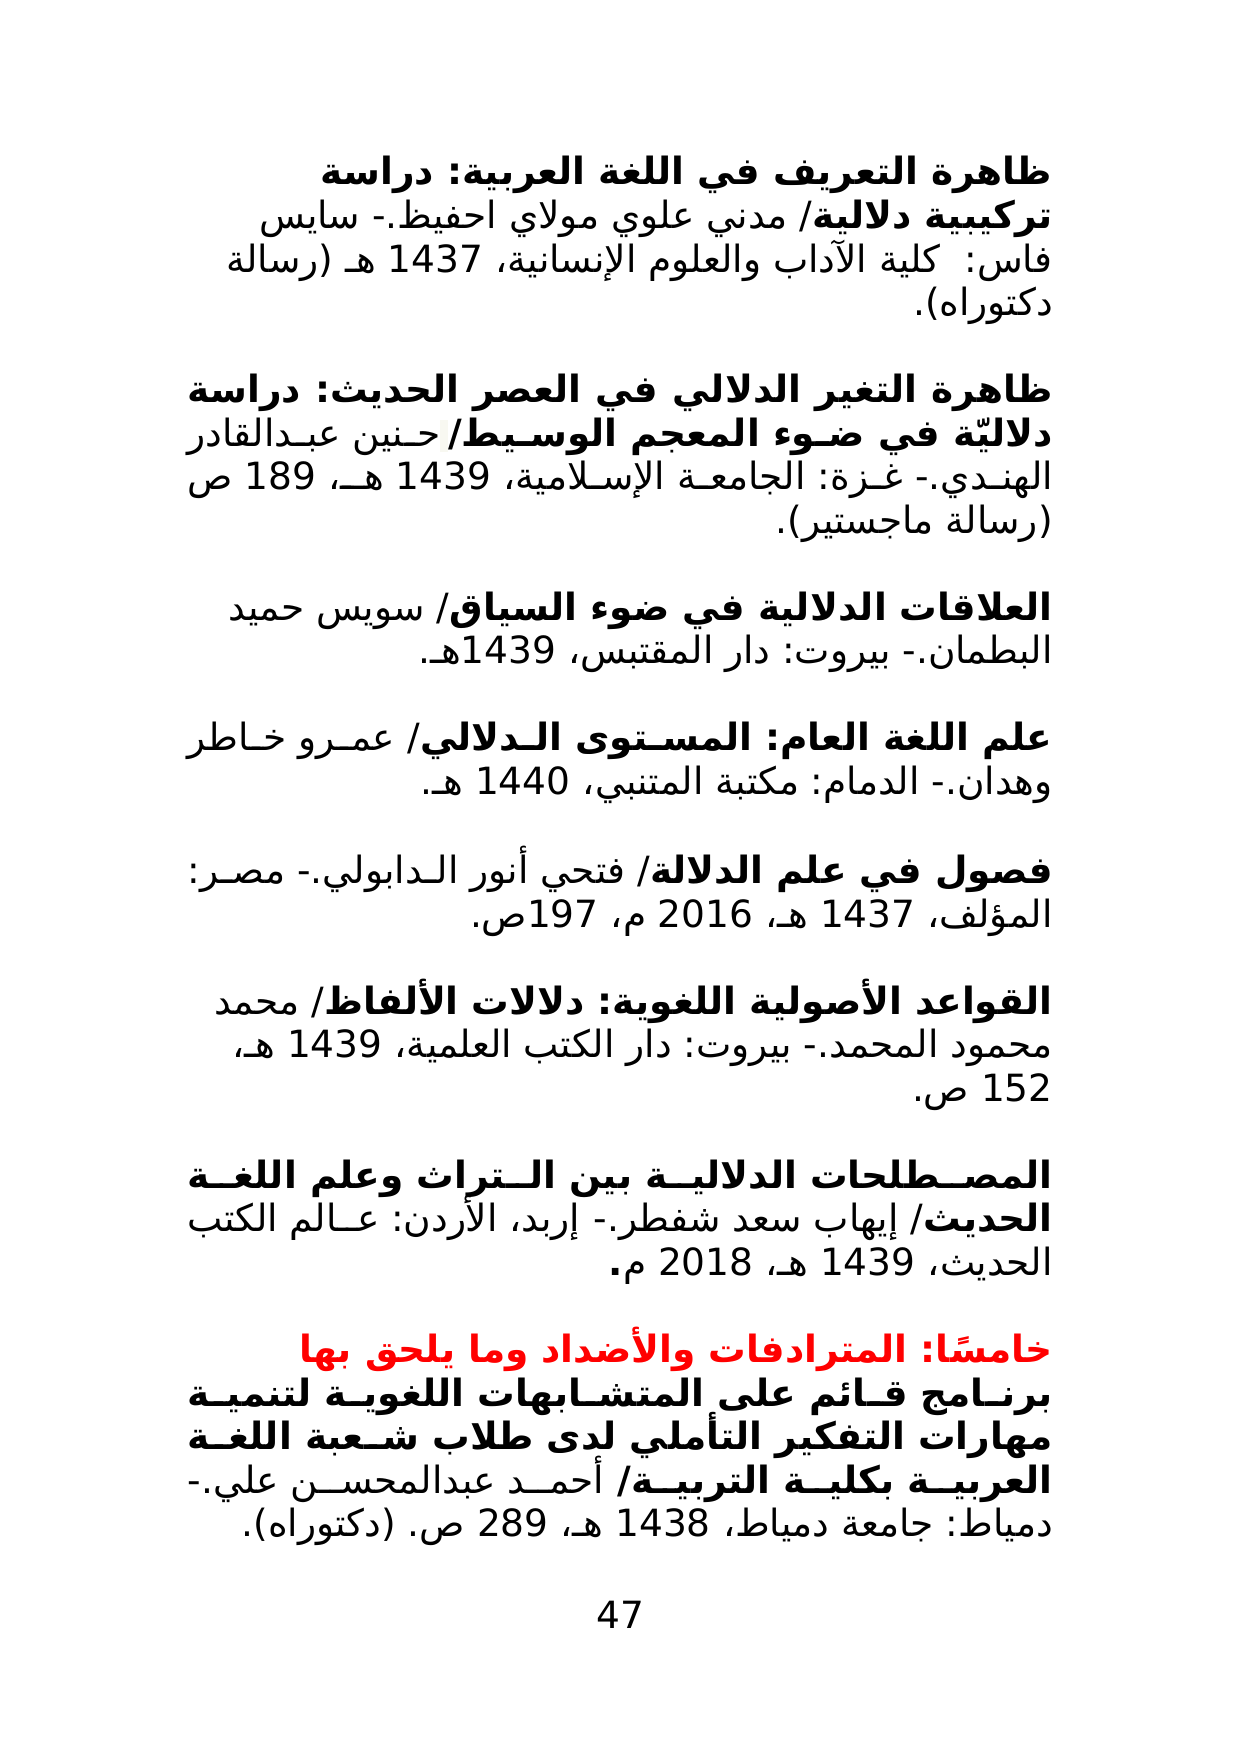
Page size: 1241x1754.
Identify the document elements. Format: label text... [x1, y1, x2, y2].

text القواعد الأصولية اللغوية: دلالات الألفاظ/ محمد محمود المحمد.- بيروت: دار الكتب العلمية، 1439 هـ، 152 ص. [187, 979, 1053, 1110]
text خامسًا: المترادفات والأضداد وما يلحق بها [187, 1327, 1053, 1371]
text المصطلحات الدلالية بين التراث وعلم اللغة الحديث/ إيهاب سعد شفطر.- إربد، الأردن: عالم الكتب الحديث، 1439 هـ، 2018 م. [187, 1153, 1053, 1284]
text ظاهرة التغير الدلالي في العصر الحديث: دراسة دلاليّة في ضوء المعجم الوسيط/ حنين عبدالقادر الهندي.- غزة: الجامعة الإسلامية، 1439 هـ، 189 ص (رسالة ماجستير). [187, 368, 1053, 542]
text برنامج قائم على المتشابهات اللغوية لتنمية مهارات التفكير التأملي لدى طلاب شعبة اللغة العربية بكلية التربية/ أحمد عبدالمحسن علي.- دمياط: جامعة دمياط، 1438 هـ، 289 ص. (دكتوراه). [187, 1371, 1053, 1546]
text ظاهرة التعريف في اللغة العربية: دراسة تركيبية دلالية/ مدني علوي مولاي احفيظ.- سايس فاس: كلية الآداب والعلوم الإنسانية، 1437 هـ (رسالة دكتوراه). [187, 150, 1053, 324]
text علم اللغة العام: المستوى الدلالي/ عمرو خاطر وهدان.- الدمام: مكتبة المتنبي، 1440 هـ. [187, 716, 1053, 803]
text العلاقات الدلالية في ضوء السياق/ سويس حميد البطمان.- بيروت: دار المقتبس، 1439هـ. [187, 585, 1053, 673]
text فصول في علم الدلالة/ فتحي أنور الدابولي.- مصر: المؤلف، 1437 هـ، 2016 م، 197ص. [187, 849, 1053, 936]
